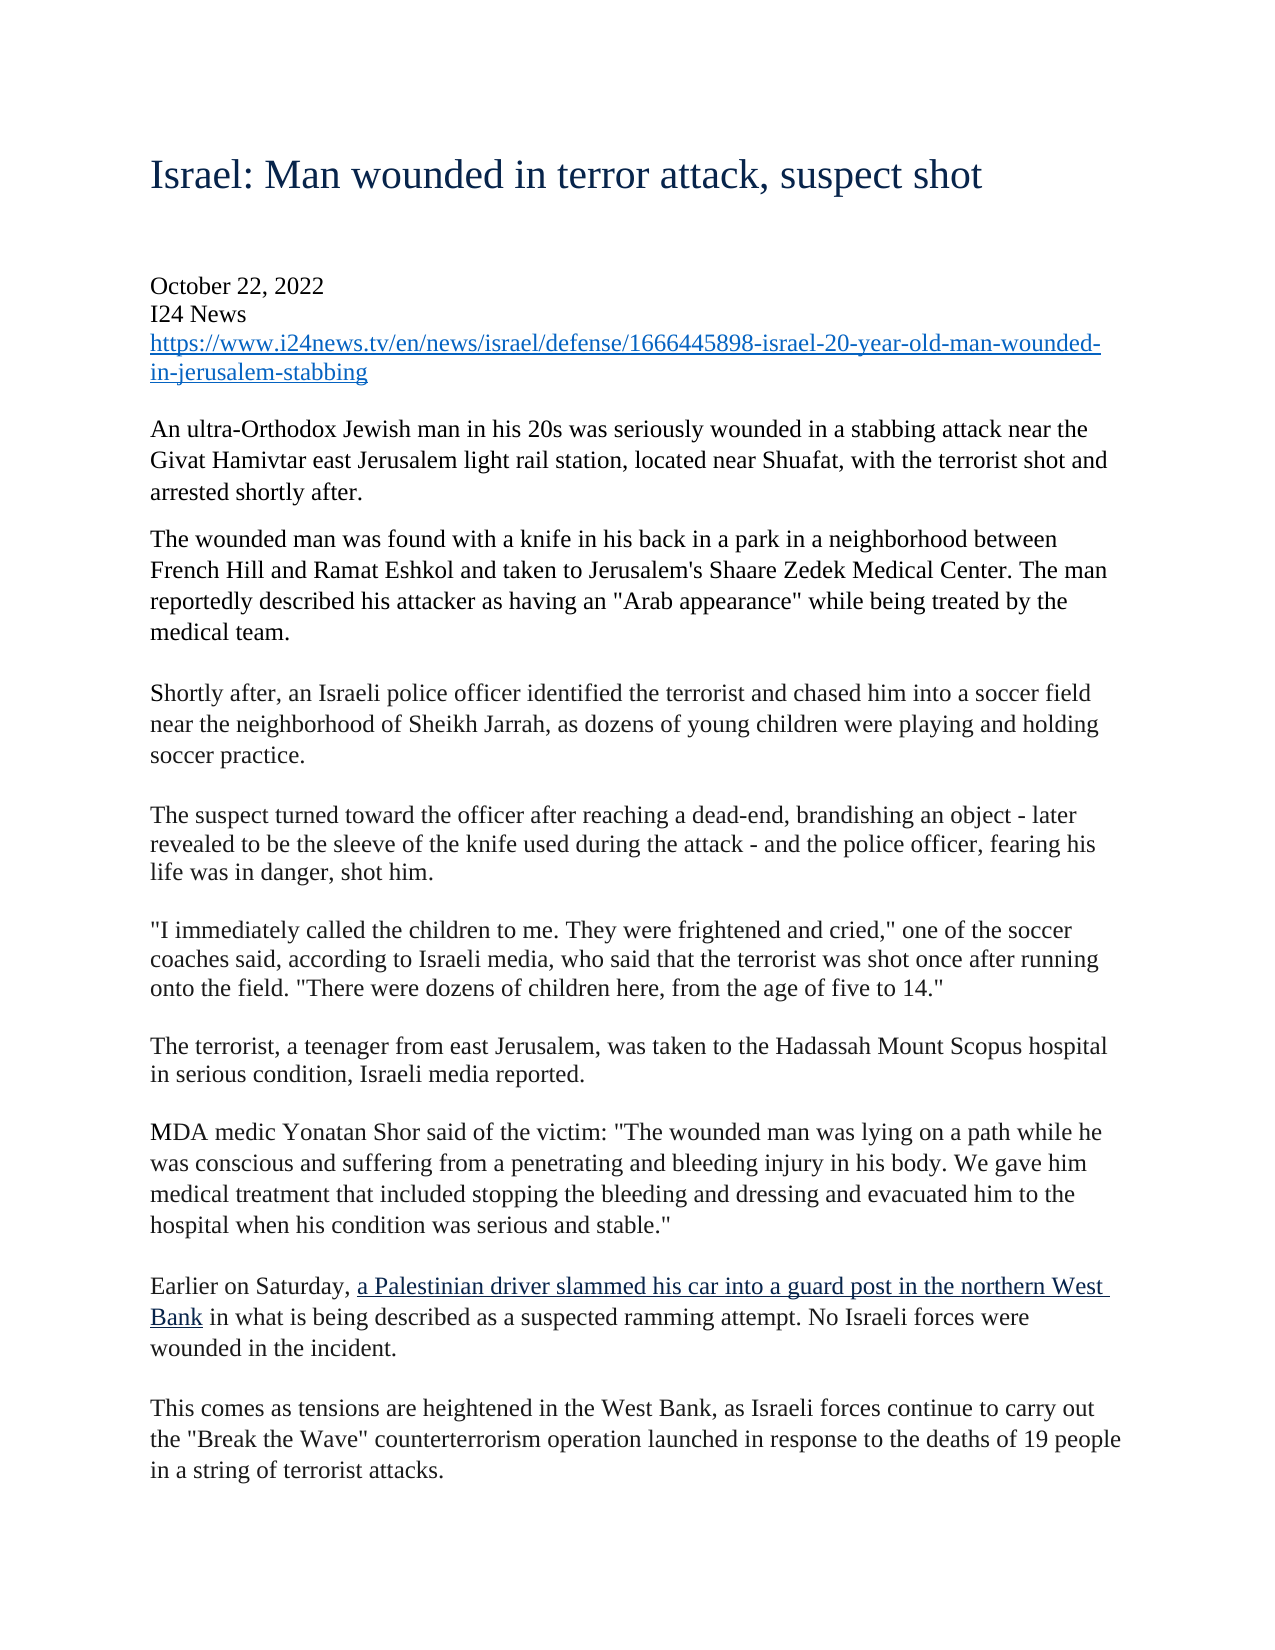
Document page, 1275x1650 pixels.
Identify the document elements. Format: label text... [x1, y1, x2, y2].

text I24 News [150, 299, 1125, 328]
text MDA medic Yonatan Shor said of the victim: "The wounded man was lying on a path while he was conscious and suffering from a penetrating and bleeding injury in his body. We gave him medical treatment that included stopping the bleeding and dressing and evacuated him to the hospital when his condition was serious and stable." [150, 1117, 1125, 1239]
text "I immediately called the children to me. They were frightened and cried," one of the soccer coaches said, according to Israeli media, who said that the terrorist was shot once after running onto the field. "There were dozens of children here, from the age of five to 14." [150, 915, 1125, 1002]
text The suspect turned toward the officer after reaching a dead-end, brandishing an object - later revealed to be the sleeve of the knife used during the attack - and the police officer, fearing his life was in danger, shot him. [150, 800, 1125, 886]
text Earlier on Saturday, a Palestinian driver slammed his car into a guard post in the northern West Bank in what is being described as a suspected ramming attempt. No Israeli forces were wounded in the incident. [150, 1271, 1125, 1362]
text Shortly after, an Israeli police officer identified the terrorist and chased him into a soccer field near the neighborhood of Sheikh Jarrah, as dozens of young children were playing and holding soccer practice. [150, 678, 1125, 768]
text An ultra-Orthodox Jewish man in his 20s was seriously wounded in a stabbing attack near the Givat Hamivtar east Jerusalem light rail station, located near Shuafat, with the terrorist shot and arrested shortly after. [150, 414, 1125, 505]
text The wounded man was found with a knife in his back in a park in a neighborhood between French Hill and Ramat Eshkol and taken to Jerusalem's Shaare Zedek Medical Center. The man reportedly described his attacker as having an "Arab appearance" while being treated by the medical team. [150, 524, 1125, 646]
text October 22, 2022 [150, 271, 1125, 299]
text https://www.i24news.tv/en/news/israel/defense/1666445898-israel-20-year-old-man-wounded-in-jerusalem-stabbing [150, 328, 1125, 386]
text The terrorist, a teenager from east Jerusalem, was taken to the Hadassah Mount Scopus hospital in serious condition, Israeli media reported. [150, 1031, 1125, 1088]
text This comes as tensions are heightened in the West Bank, as Israeli forces continue to carry out the "Break the Wave" counterterrorism operation launched in response to the deaths of 19 people in a string of terrorist attacks. [150, 1393, 1125, 1484]
text Israel: Man wounded in terror attack, suspect shot [150, 150, 1125, 198]
